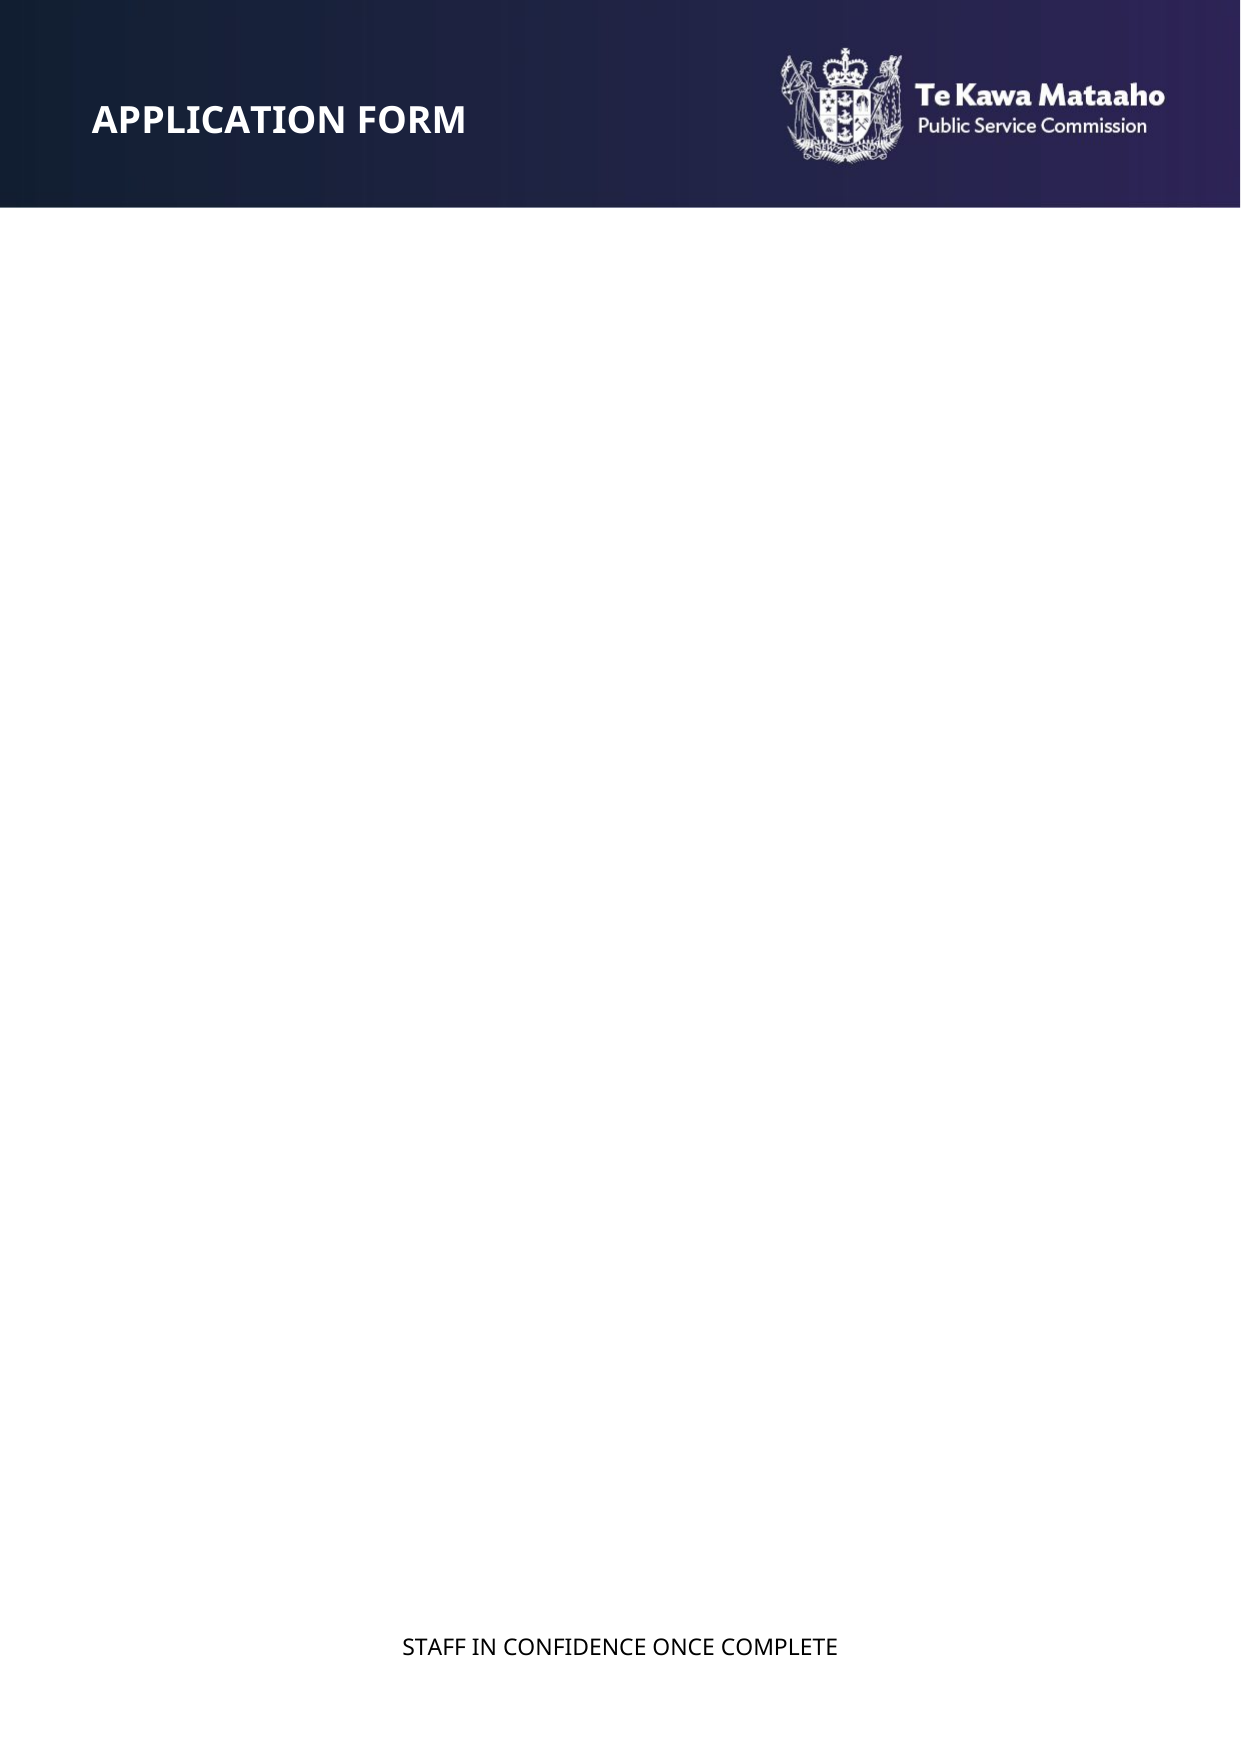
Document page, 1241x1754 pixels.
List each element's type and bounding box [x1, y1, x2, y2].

picture [0, 0, 1241, 208]
